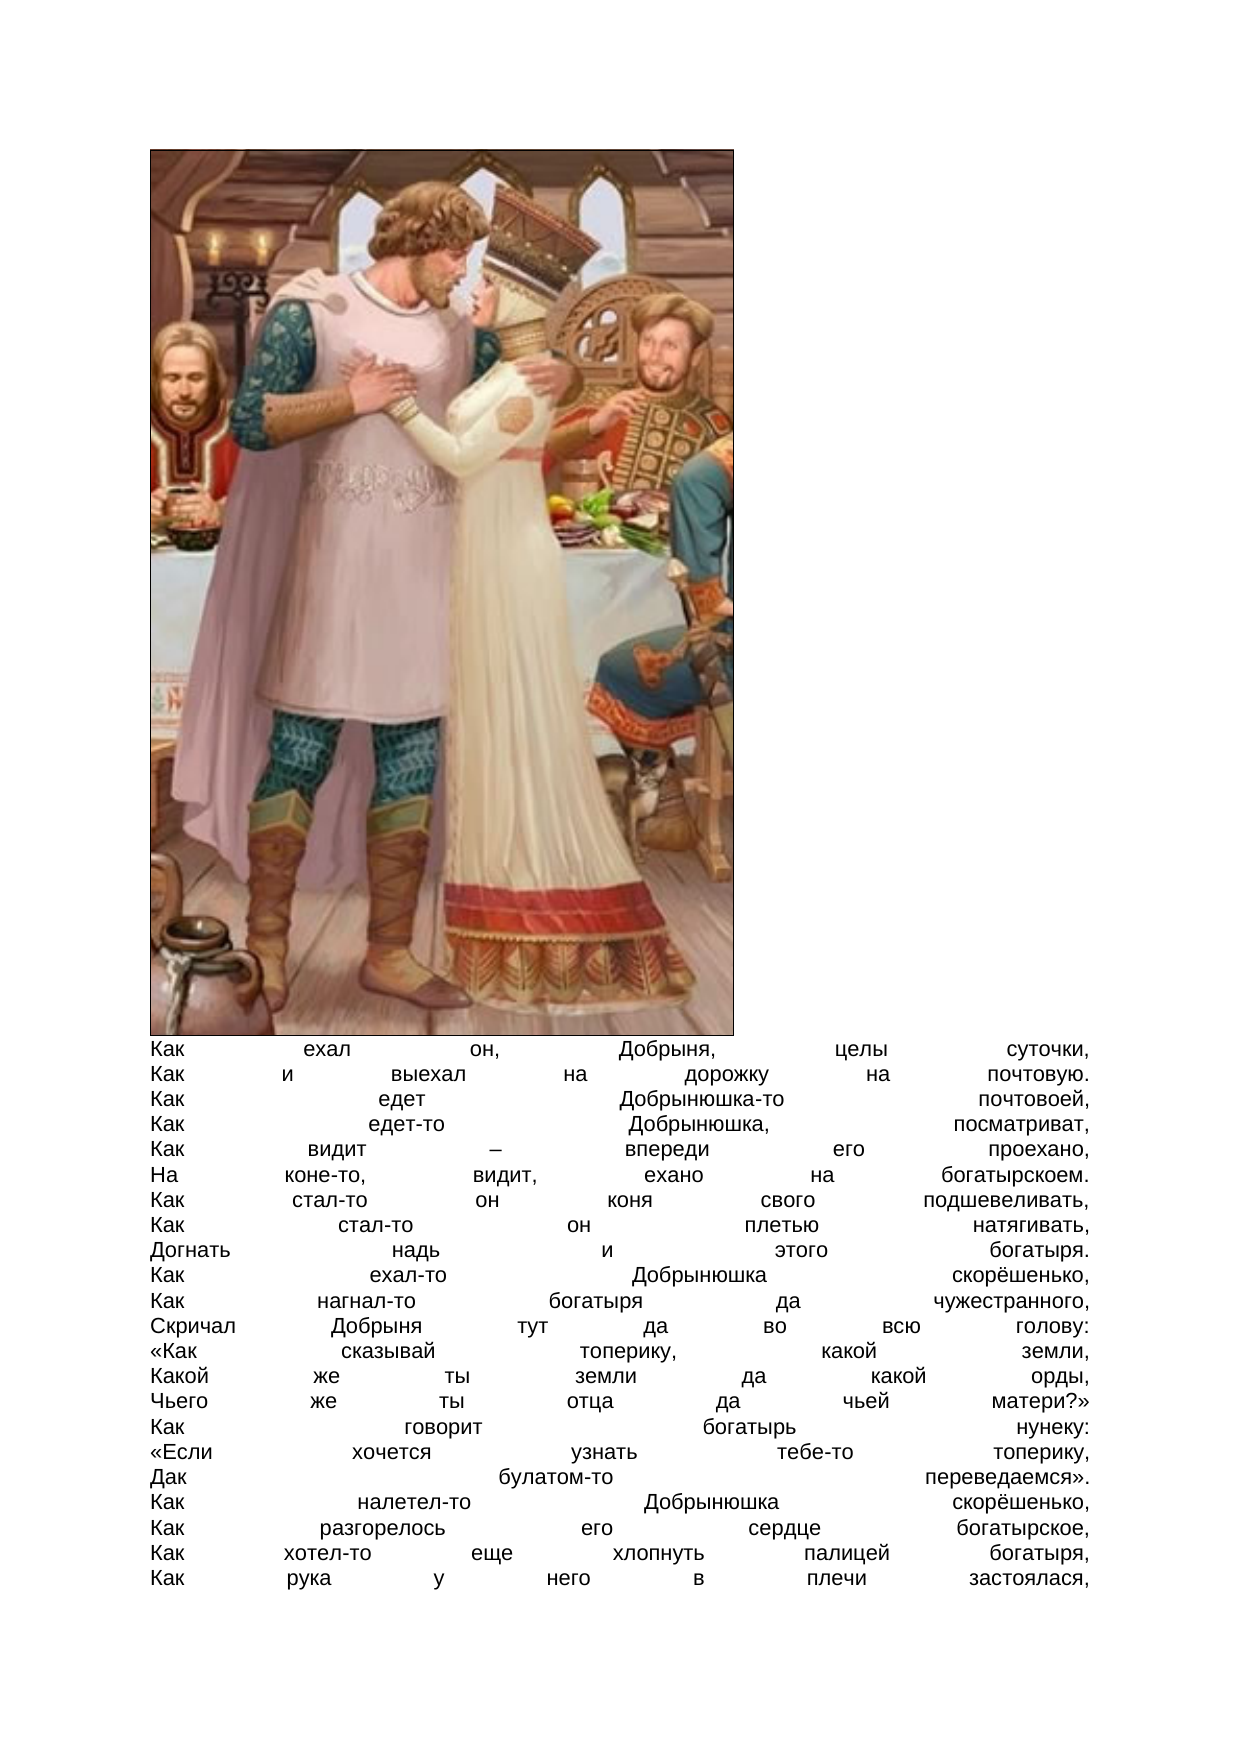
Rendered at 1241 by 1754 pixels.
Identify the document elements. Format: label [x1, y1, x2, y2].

text [150, 1036, 1090, 1590]
picture [151, 151, 733, 1035]
